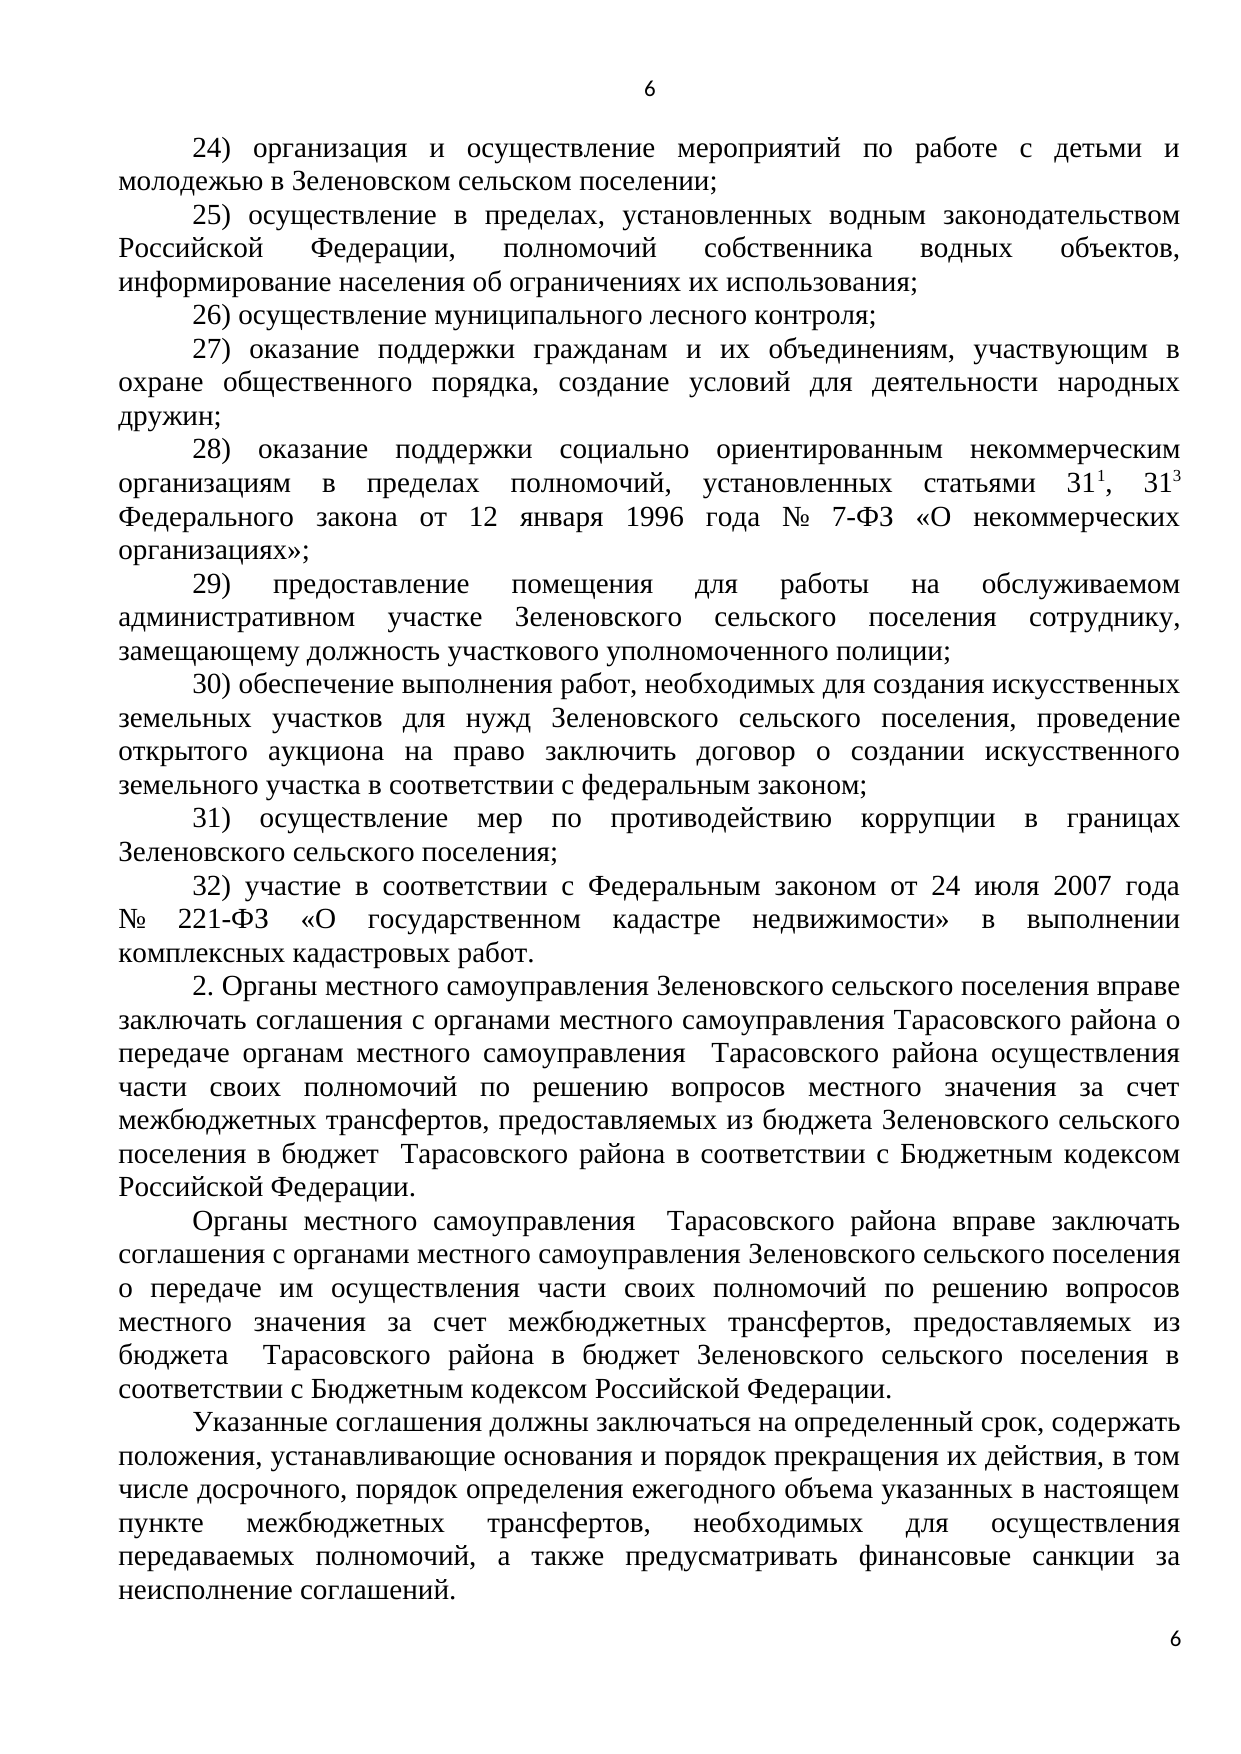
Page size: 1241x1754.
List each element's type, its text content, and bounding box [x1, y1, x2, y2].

text 26) осуществление муниципального лесного контроля; [118, 297, 1181, 331]
text 24) организация и осуществление мероприятий по работе с детьми и молодежью в Зеленовском сельском поселении; [118, 130, 1181, 197]
text Органы местного самоуправления Тарасовского района вправе заключать соглашения с органами местного самоуправления Зеленовского сельского поселения о передаче им осуществления части своих полномочий по решению вопросов местного значения за счет межбюджетных трансфертов, предоставляемых из бюджета Тарасовского района в бюджет Зеленовского сельского поселения в соответствии с Бюджетным кодексом Российской Федерации. [118, 1203, 1181, 1404]
text 25) осуществление в пределах, установленных водным законодательством Российской Федерации, полномочий собственника водных объектов, информирование населения об ограничениях их использования; [118, 197, 1181, 297]
text 29) предоставление помещения для работы на обслуживаемом административном участке Зеленовского сельского поселения сотруднику, замещающему должность участкового уполномоченного полиции; [118, 566, 1181, 666]
text Указанные соглашения должны заключаться на определенный срок, содержать положения, устанавливающие основания и порядок прекращения их действия, в том числе досрочного, порядок определения ежегодного объема указанных в настоящем пункте межбюджетных трансфертов, необходимых для осуществления передаваемых полномочий, а также предусматривать финансовые санкции за неисполнение соглашений. [118, 1404, 1181, 1606]
text 2. Органы местного самоуправления Зеленовского сельского поселения вправе заключать соглашения с органами местного самоуправления Тарасовского района о передаче органам местного самоуправления Тарасовского района осуществления части своих полномочий по решению вопросов местного значения за счет межбюджетных трансфертов, предоставляемых из бюджета Зеленовского сельского поселения в бюджет Тарасовского района в соответствии с Бюджетным кодексом Российской Федерации. [118, 968, 1181, 1203]
text 28) оказание поддержки социально ориентированным некоммерческим организациям в пределах полномочий, установленных статьями 311, 313 Федерального закона от 12 января 1996 года № 7-ФЗ «О некоммерческих организациях»; [118, 432, 1181, 566]
text 27) оказание поддержки гражданам и их объединениям, участвующим в охране общественного порядка, создание условий для деятельности народных дружин; [118, 331, 1181, 432]
text 31) осуществление мер по противодействию коррупции в границах Зеленовского сельского поселения; [118, 801, 1181, 868]
text 32) участие в соответствии с Федеральным законом от 24 июля 2007 года № 221-ФЗ «О государственном кадастре недвижимости» в выполнении комплексных кадастровых работ. [118, 868, 1181, 968]
text 30) обеспечение выполнения работ, необходимых для создания искусственных земельных участков для нужд Зеленовского сельского поселения, проведение открытого аукциона на право заключить договор о создании искусственного земельного участка в соответствии с федеральным законом; [118, 666, 1181, 801]
